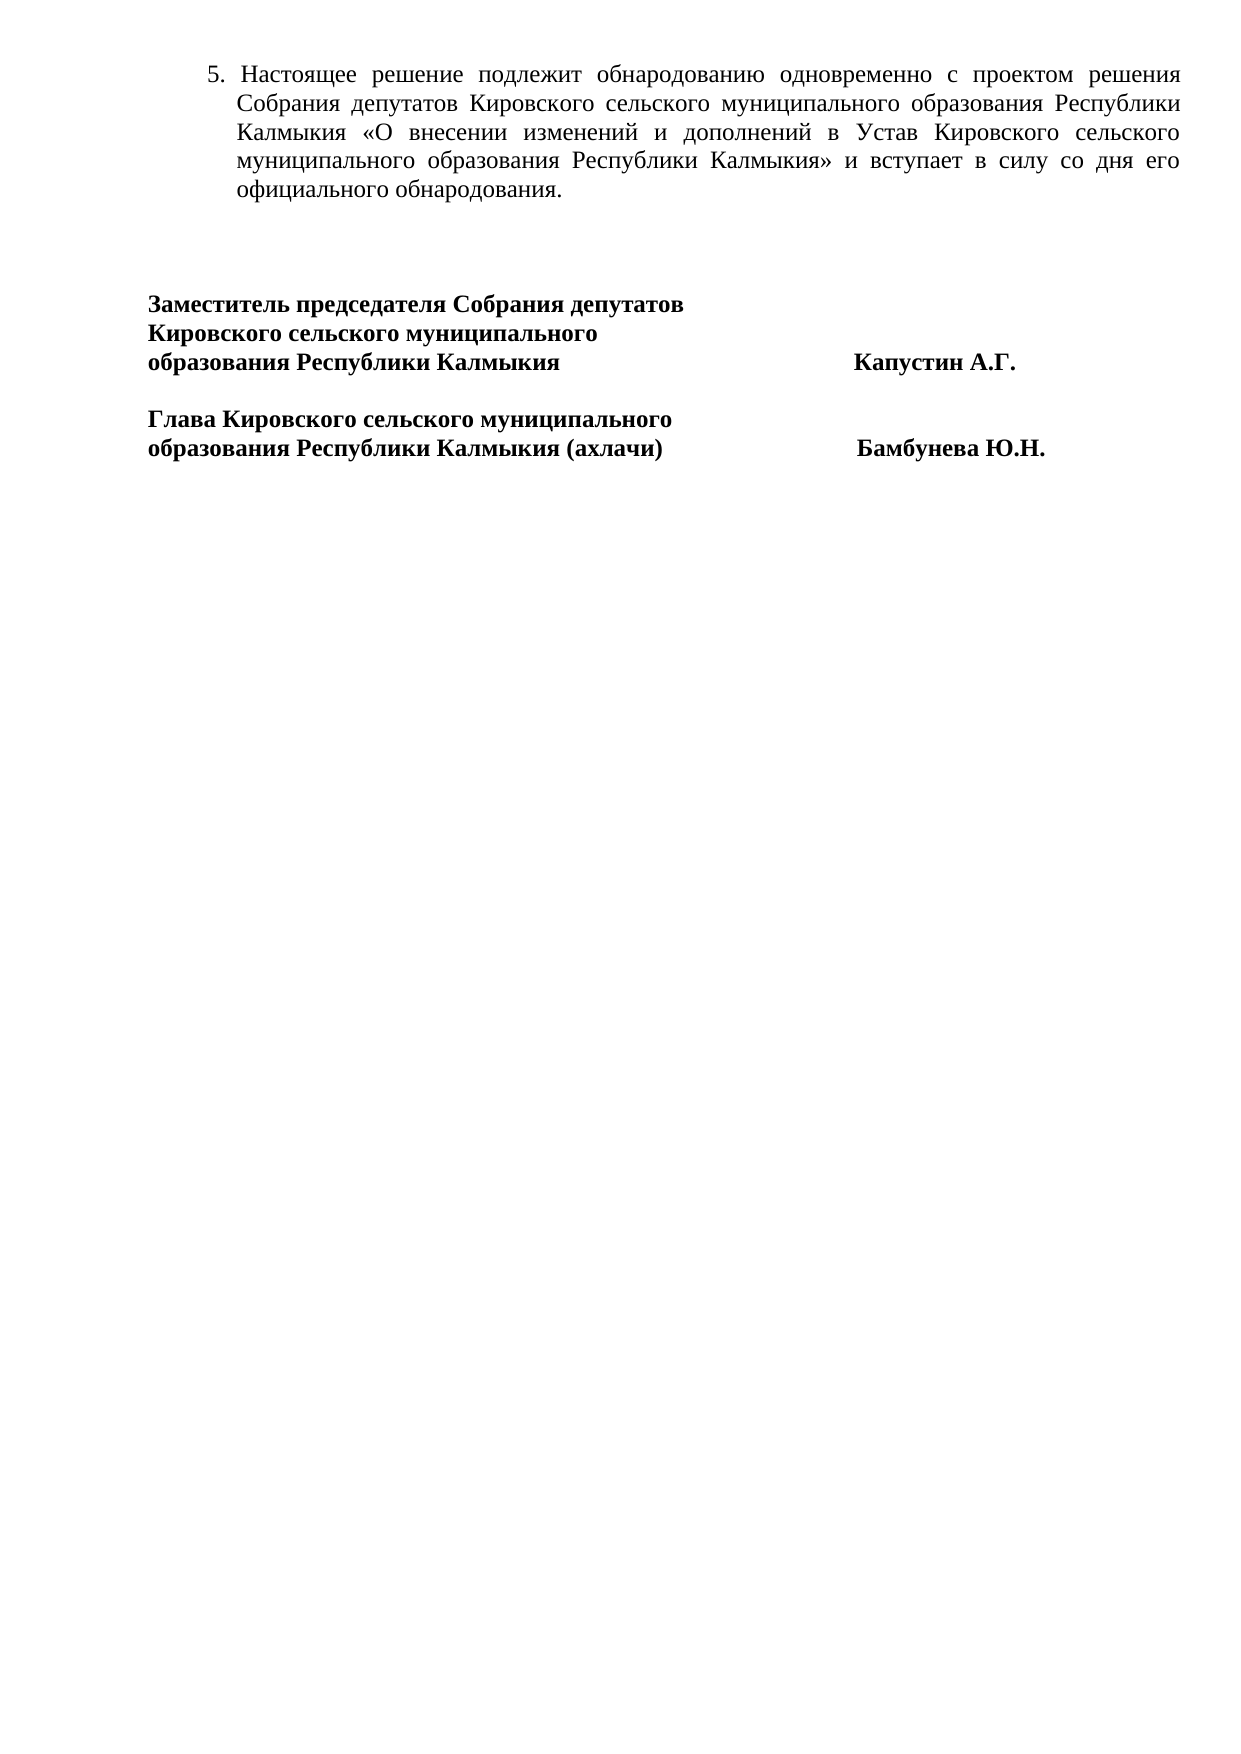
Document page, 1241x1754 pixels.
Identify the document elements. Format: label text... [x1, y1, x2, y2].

text Заместитель председателя Собрания депутатов [148, 289, 1181, 318]
text Кировского сельского муниципального [148, 318, 1181, 347]
text образования Республики Калмыкия (ахлачи) Бамбунева Ю.Н. [148, 433, 1181, 462]
text 5. Настоящее решение подлежит обнародованию одновременно с проектом решения Собрания депутатов Кировского сельского муниципального образования Республики Калмыкия «О внесении изменений и дополнений в Устав Кировского сельского муниципального образования Республики Калмыкия» и вступает в силу со дня его официального обнародования. [207, 59, 1181, 203]
text образования Республики Калмыкия Капустин А.Г. [148, 347, 1181, 375]
text Глава Кировского сельского муниципального [148, 404, 1181, 433]
